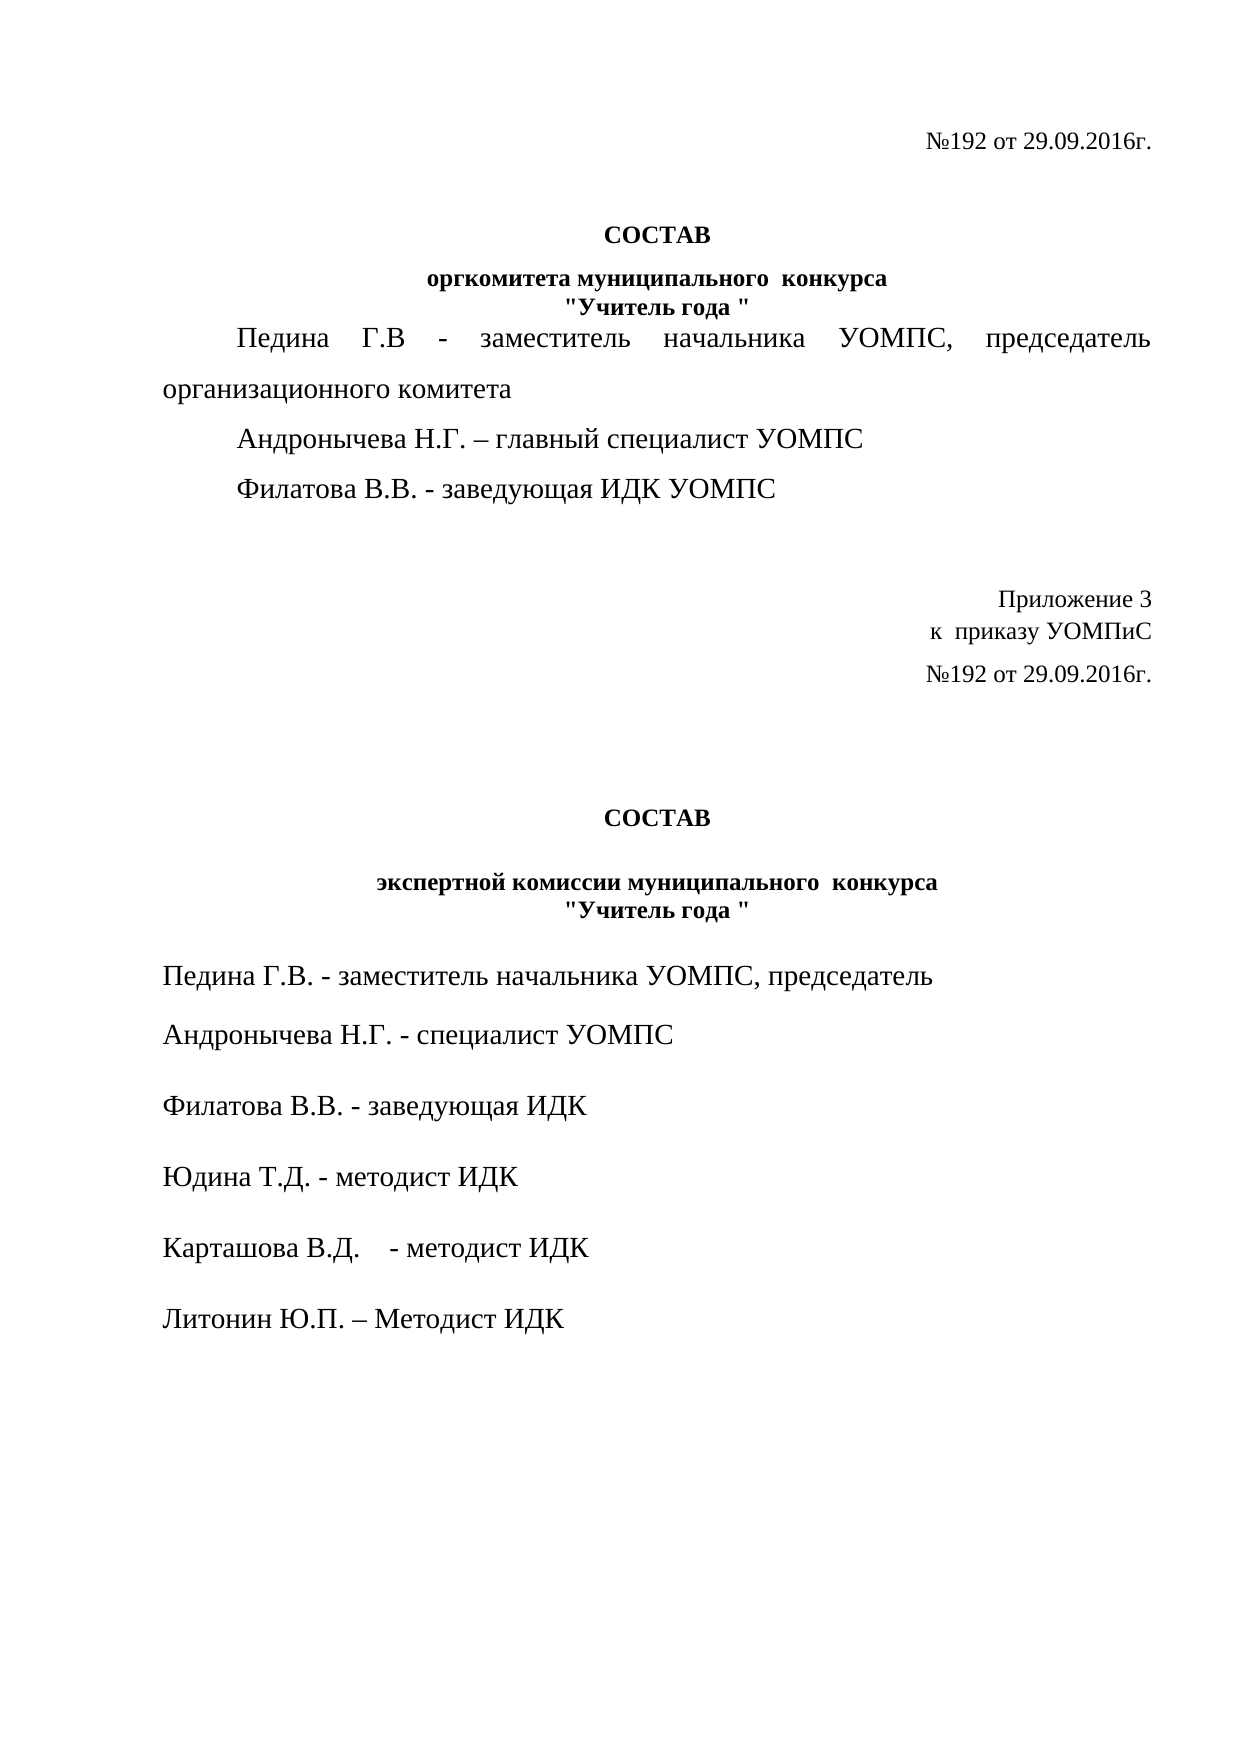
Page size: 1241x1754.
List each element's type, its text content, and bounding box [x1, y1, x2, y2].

text Педина Г.В. - заместитель начальника УОМПС, председатель [162, 958, 1152, 991]
text №192 от 29.09.2016г. [162, 126, 1152, 155]
text Филатова В.В. - заведующая ИДК [162, 1088, 1152, 1122]
text СОСТАВ [162, 803, 1152, 831]
text №192 от 29.09.2016г. [162, 659, 1152, 688]
text Андронычева Н.Г. - специалист УОМПС [162, 1017, 1152, 1051]
text Приложение 3 [162, 572, 1152, 616]
text СОСТАВ [162, 220, 1152, 249]
text экспертной комиссии муниципального конкурса [162, 867, 1152, 895]
text Филатова В.В. - заведующая ИДК УОМПС [162, 471, 1152, 505]
text Педина Г.В - заместитель начальника УОМПС, председатель организационного комитета [162, 321, 1152, 404]
text к приказу УОМПиС [162, 616, 1152, 644]
text Андронычева Н.Г. – главный специалист УОМПС [162, 421, 1152, 455]
text Карташова В.Д. - методист ИДК [162, 1231, 1152, 1264]
text Юдина Т.Д. - методист ИДК [162, 1159, 1152, 1193]
text оргкомитета муниципального конкурса [162, 263, 1152, 292]
text "Учитель года " [162, 895, 1152, 924]
text Литонин Ю.П. – Методист ИДК [162, 1302, 1152, 1335]
text "Учитель года " [162, 292, 1152, 321]
